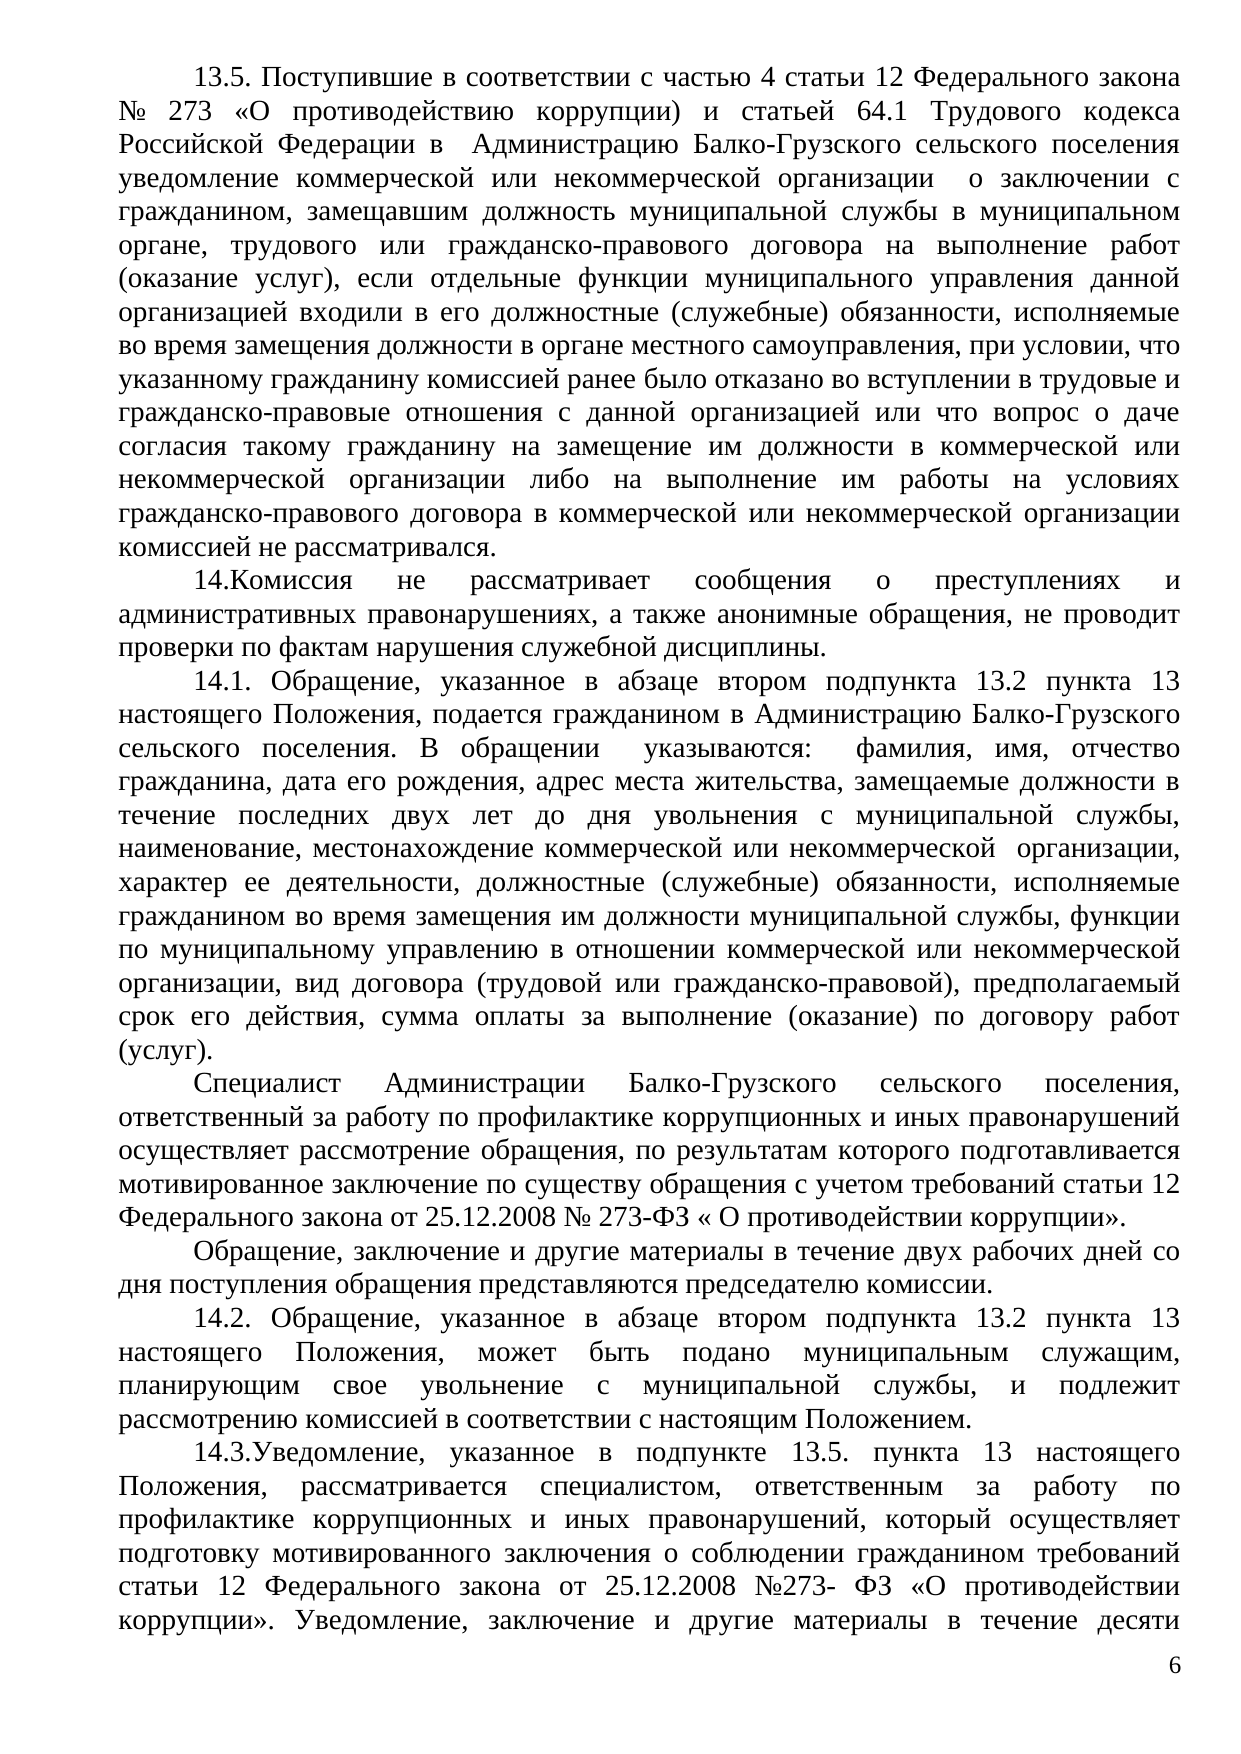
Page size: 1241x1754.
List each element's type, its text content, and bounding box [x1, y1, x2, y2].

text Обращение, заключение и другие материалы в течение двух рабочих дней со дня поступления обращения представляются председателю комиссии. [118, 1233, 1181, 1300]
text 14.1. Обращение, указанное в абзаце втором подпункта 13.2 пункта 13 настоящего Положения, подается гражданином в Администрацию Балко-Грузского сельского поселения. В обращении указываются: фамилия, имя, отчество гражданина, дата его рождения, адрес места жительства, замещаемые должности в течение последних двух лет до дня увольнения с муниципальной службы, наименование, местонахождение коммерческой или некоммерческой организации, характер ее деятельности, должностные (служебные) обязанности, исполняемые гражданином во время замещения им должности муниципальной службы, функции по муниципальному управлению в отношении коммерческой или некоммерческой организации, вид договора (трудовой или гражданско-правовой), предполагаемый срок его действия, сумма оплаты за выполнение (оказание) по договору работ (услуг). [118, 663, 1181, 1065]
text Специалист Администрации Балко-Грузского сельского поселения, ответственный за работу по профилактике коррупционных и иных правонарушений осуществляет рассмотрение обращения, по результатам которого подготавливается мотивированное заключение по существу обращения с учетом требований статьи 12 Федерального закона от 25.12.2008 № 273-ФЗ « О противодействии коррупции». [118, 1065, 1181, 1233]
text 14.Комиссия не рассматривает сообщения о преступлениях и административных правонарушениях, а также анонимные обращения, не проводит проверки по фактам нарушения служебной дисциплины. [118, 562, 1181, 663]
text 14.2. Обращение, указанное в абзаце втором подпункта 13.2 пункта 13 настоящего Положения, может быть подано муниципальным служащим, планирующим свое увольнение с муниципальной службы, и подлежит рассмотрению комиссией в соответствии с настоящим Положением. [118, 1300, 1181, 1434]
text 13.5. Поступившие в соответствии с частью 4 статьи 12 Федерального закона № 273 «О противодействию коррупции) и статьей 64.1 Трудового кодекса Российской Федерации в Администрацию Балко-Грузского сельского поселения уведомление коммерческой или некоммерческой организации о заключении с гражданином, замещавшим должность муниципальной службы в муниципальном органе, трудового или гражданско-правового договора на выполнение работ (оказание услуг), если отдельные функции муниципального управления данной организацией входили в его должностные (служебные) обязанности, исполняемые во время замещения должности в органе местного самоуправления, при условии, что указанному гражданину комиссией ранее было отказано во вступлении в трудовые и гражданско-правовые отношения с данной организацией или что вопрос о даче согласия такому гражданину на замещение им должности в коммерческой или некоммерческой организации либо на выполнение им работы на условиях гражданско-правового договора в коммерческой или некоммерческой организации комиссией не рассматривался. [118, 59, 1181, 562]
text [118, 1434, 1181, 1636]
